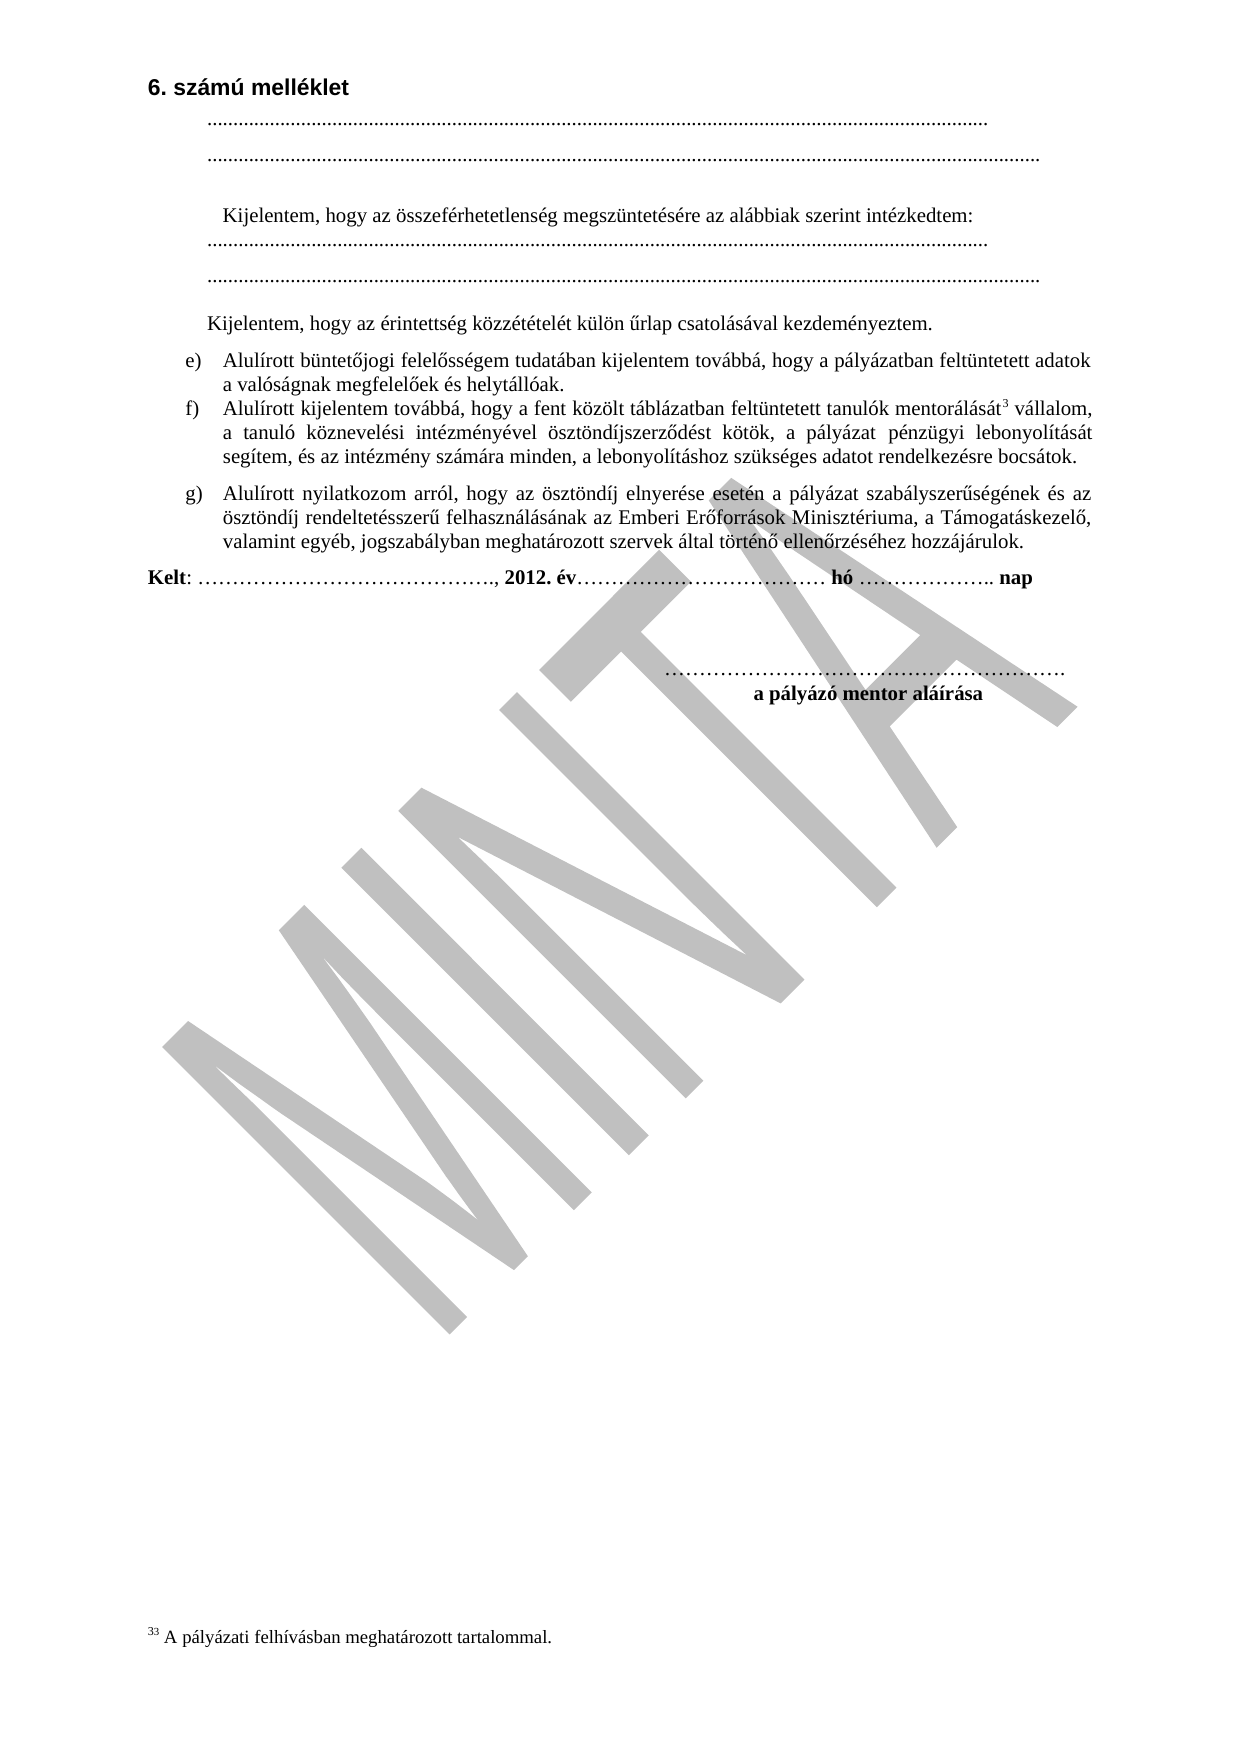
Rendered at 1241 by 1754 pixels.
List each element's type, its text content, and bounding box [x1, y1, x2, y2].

text …………………………………………………. [148, 628, 1092, 680]
list Alulírott kijelentem továbbá, hogy a fent közölt táblázatban feltüntetett tanulók mentorálását3 vállalom, a tanuló köznevelési intézményével ösztöndíjszerződést kötök, a pályázat pénzügyi lebonyolítását segítem, és az intézmény számára minden, a lebonyolításhoz szükséges adatot rendelkezésre bocsátok. [185, 396, 1092, 468]
text ...................................................................................................................................................... ................................................................................................................................................................ [207, 227, 1077, 287]
list Alulírott büntetőjogi felelősségem tudatában kijelentem továbbá, hogy a pályázatban feltüntetett adatok a valóságnak megfelelőek és helytállóak. [185, 348, 1092, 396]
text a pályázó mentor aláírása [148, 680, 1092, 704]
subtitle Alulírott nyilatkozom arról, hogy az ösztöndíj elnyerése esetén a pályázat szabályszerűségének és az ösztöndíj rendeltetésszerű felhasználásának az Emberi Erőforrások Minisztériuma, a Támogatáskezelő, valamint egyéb, jogszabályban meghatározott szervek által történő ellenőrzéséhez hozzájárulok. [185, 481, 1092, 553]
subtitle Kelt: ……………………………………., 2012. év……………………………… hó ……………….. nap [148, 565, 1092, 589]
text Kijelentem, hogy az érintettség közzétételét külön űrlap csatolásával kezdeményeztem. [207, 311, 1092, 335]
text Kijelentem, hogy az összeférhetetlenség megszüntetésére az alábbiak szerint intézkedtem: [207, 202, 1077, 227]
text ...................................................................................................................................................... ................................................................................................................................................................ [207, 106, 1077, 166]
